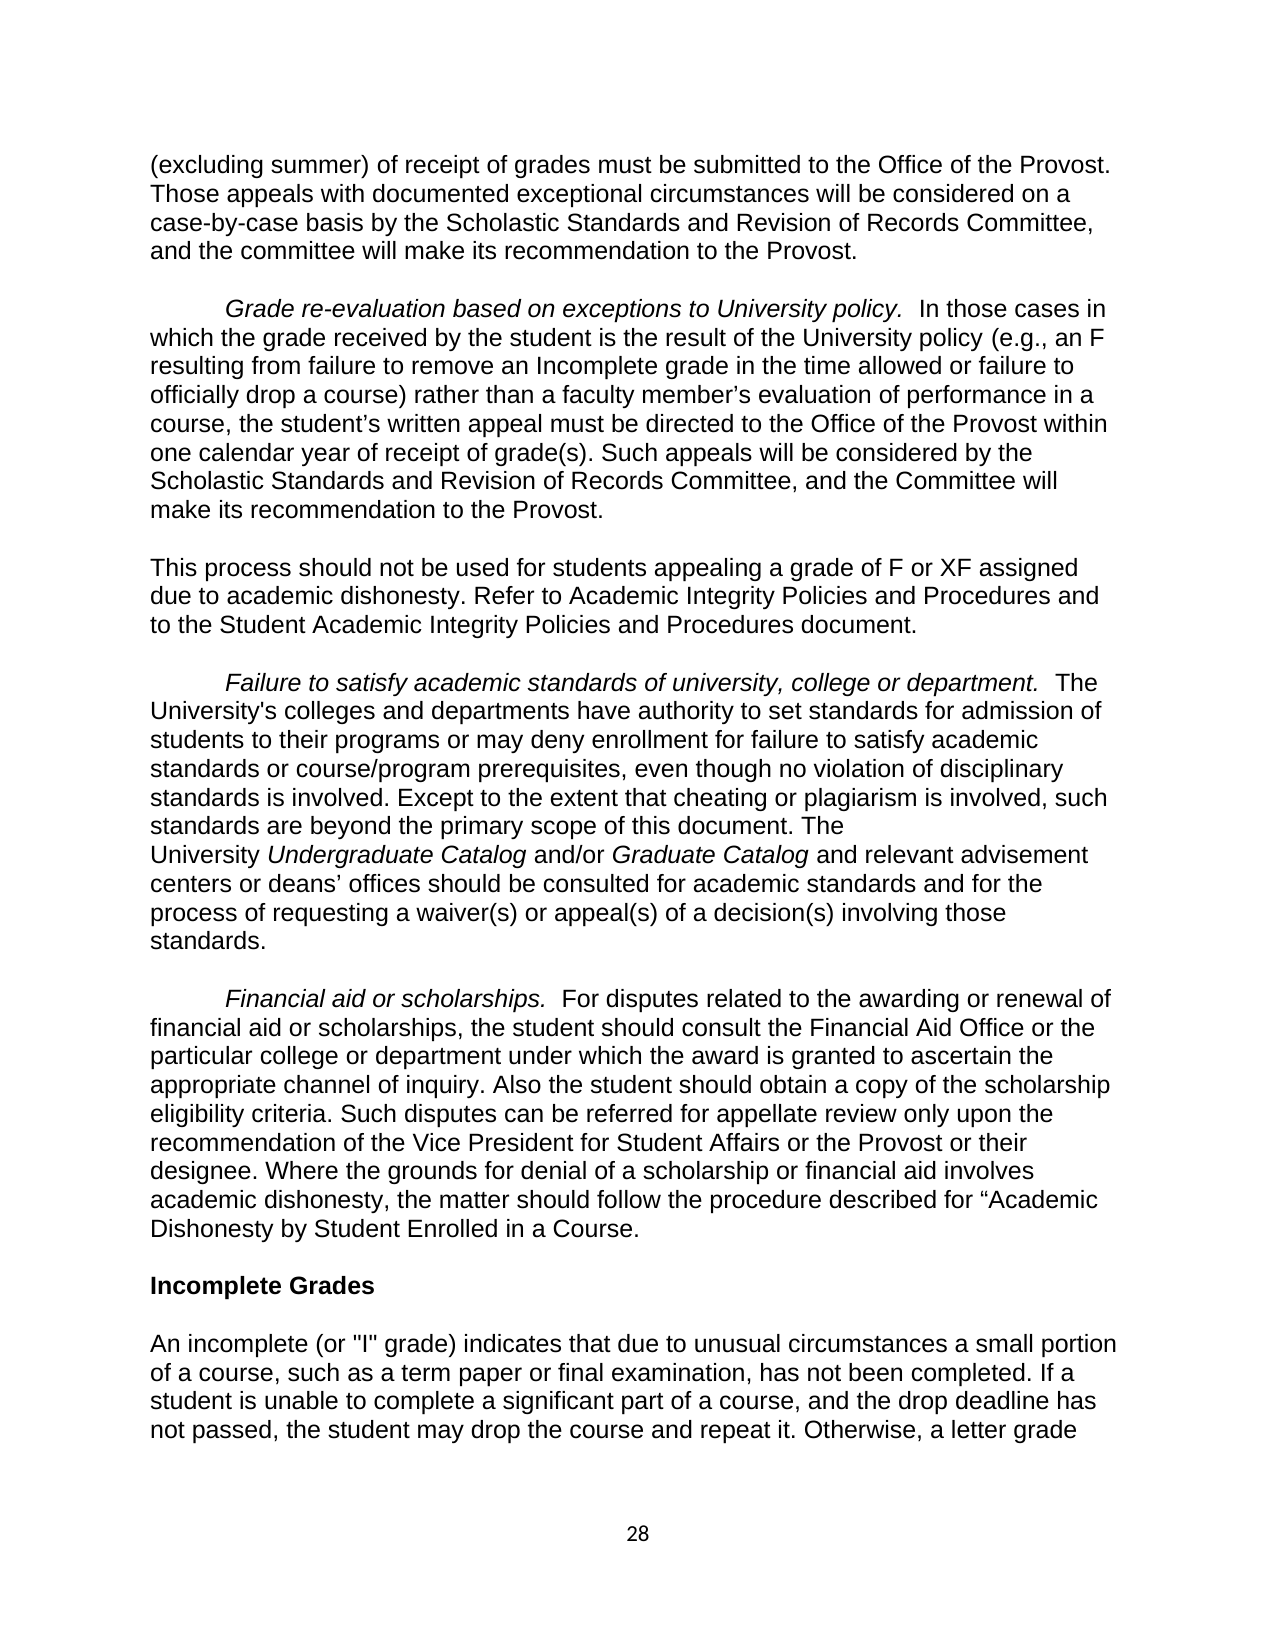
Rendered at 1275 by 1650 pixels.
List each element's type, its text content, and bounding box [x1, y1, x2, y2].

subtitle Incomplete Grades [150, 1271, 1125, 1300]
text This process should not be used for students appealing a grade of F or XF assigned due to academic dishonesty. Refer to Academic Integrity Policies and Procedures and to the Student Academic Integrity Policies and Procedures document. [150, 552, 1125, 639]
text Failure to satisfy academic standards of university, college or department. The University's colleges and departments have authority to set standards for admission of students to their programs or may deny enrollment for failure to satisfy academic standards or course/program prerequisites, even though no violation of disciplinary standards is involved. Except to the extent that cheating or plagiarism is involved, such standards are beyond the primary scope of this document. The University Undergraduate Catalog and/or Graduate Catalog and relevant advisement centers or deans’ offices should be consulted for academic standards and for the process of requesting a waiver(s) or appeal(s) of a decision(s) involving those standards. [150, 667, 1125, 955]
text Grade re-evaluation based on exceptions to University policy. In those cases in which the grade received by the student is the result of the University policy (e.g., an F resulting from failure to remove an Incomplete grade in the time allowed or failure to officially drop a course) rather than a faculty member’s evaluation of performance in a course, the student’s written appeal must be directed to the Office of the Provost within one calendar year of receipt of grade(s). Such appeals will be considered by the Scholastic Standards and Revision of Records Committee, and the Committee will make its recommendation to the Provost. [150, 294, 1125, 524]
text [150, 1329, 1125, 1444]
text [150, 150, 1125, 265]
text Financial aid or scholarships. For disputes related to the awarding or renewal of financial aid or scholarships, the student should consult the Financial Aid Office or the particular college or department under which the award is granted to ascertain the appropriate channel of inquiry. Also the student should obtain a copy of the scholarship eligibility criteria. Such disputes can be referred for appellate review only upon the recommendation of the Vice President for Student Affairs or the Provost or their designee. Where the grounds for denial of a scholarship or financial aid involves academic dishonesty, the matter should follow the procedure described for “Academic Dishonesty by Student Enrolled in a Course. [150, 984, 1125, 1242]
